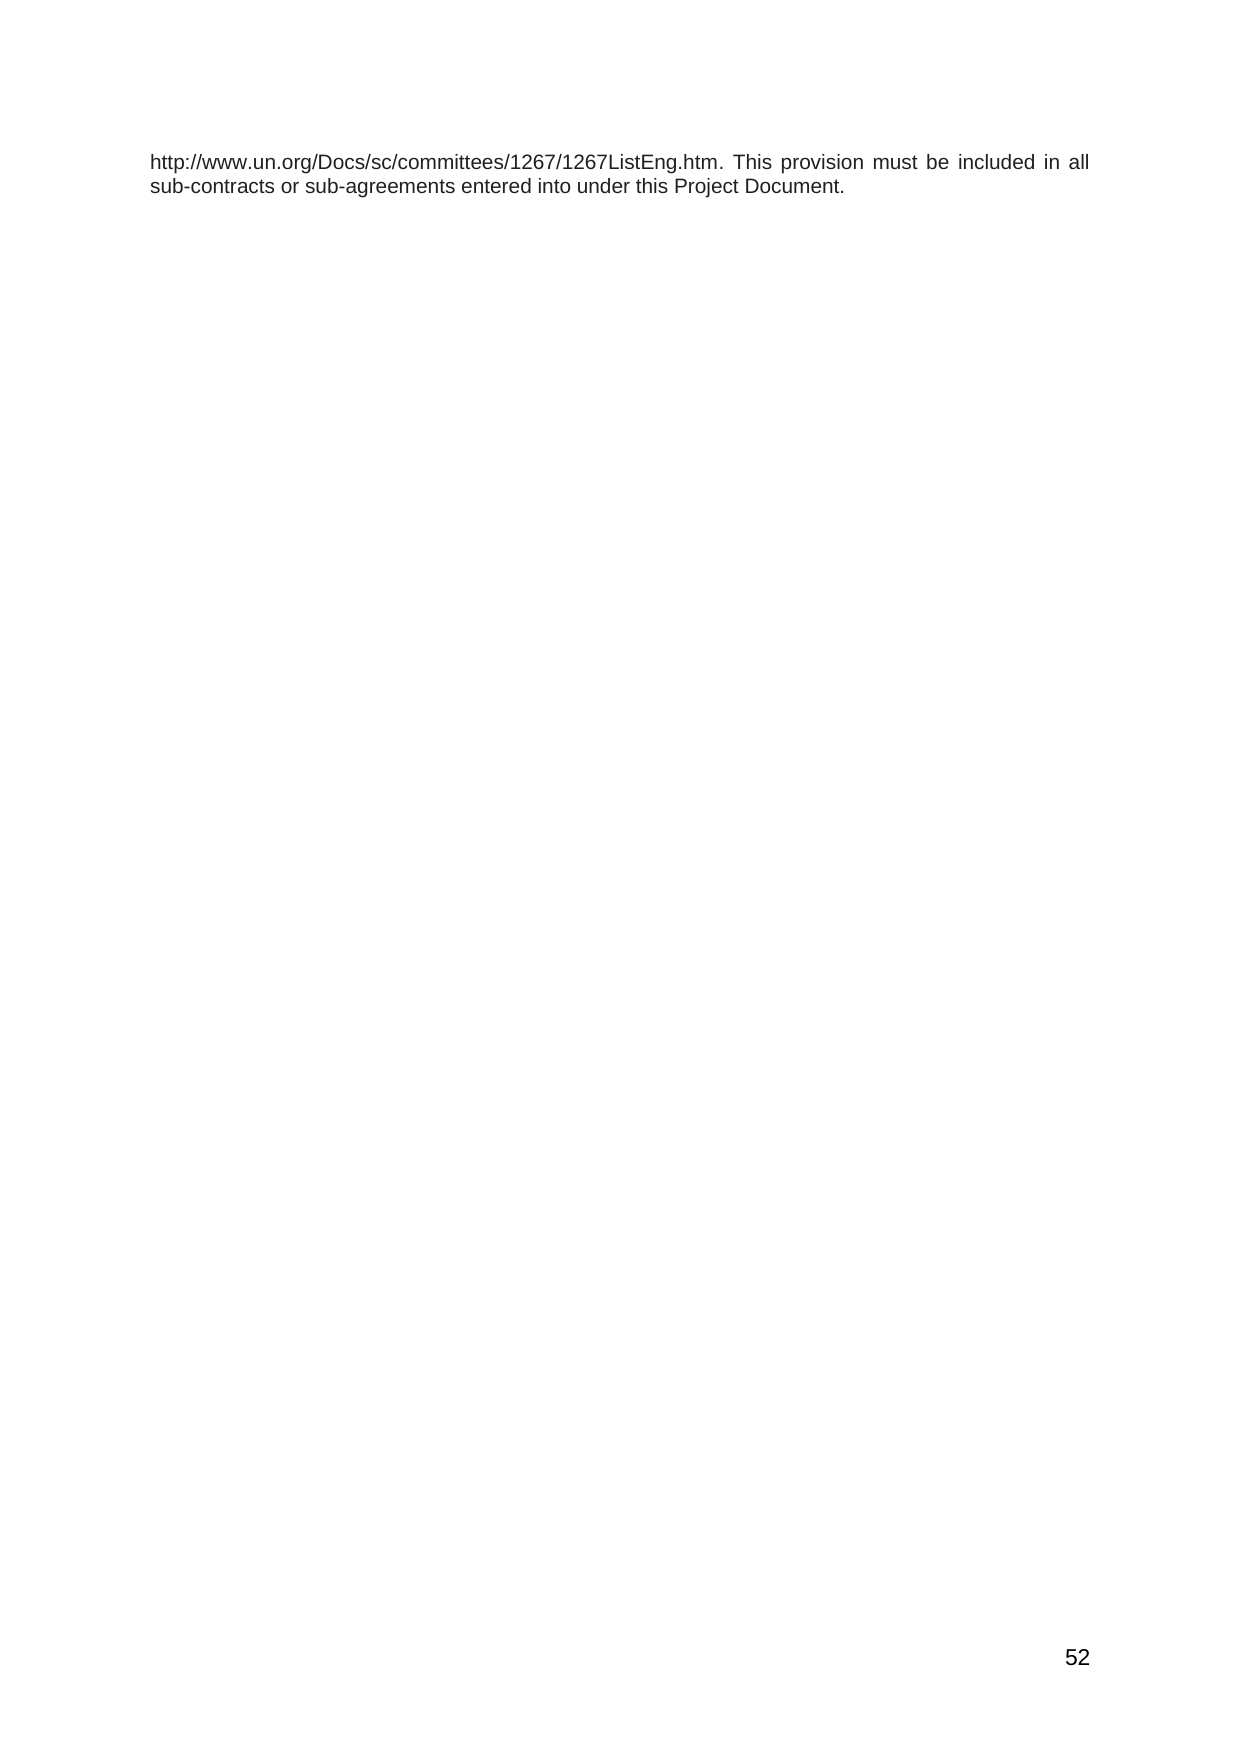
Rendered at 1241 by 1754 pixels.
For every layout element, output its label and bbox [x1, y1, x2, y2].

list [150, 150, 1090, 198]
